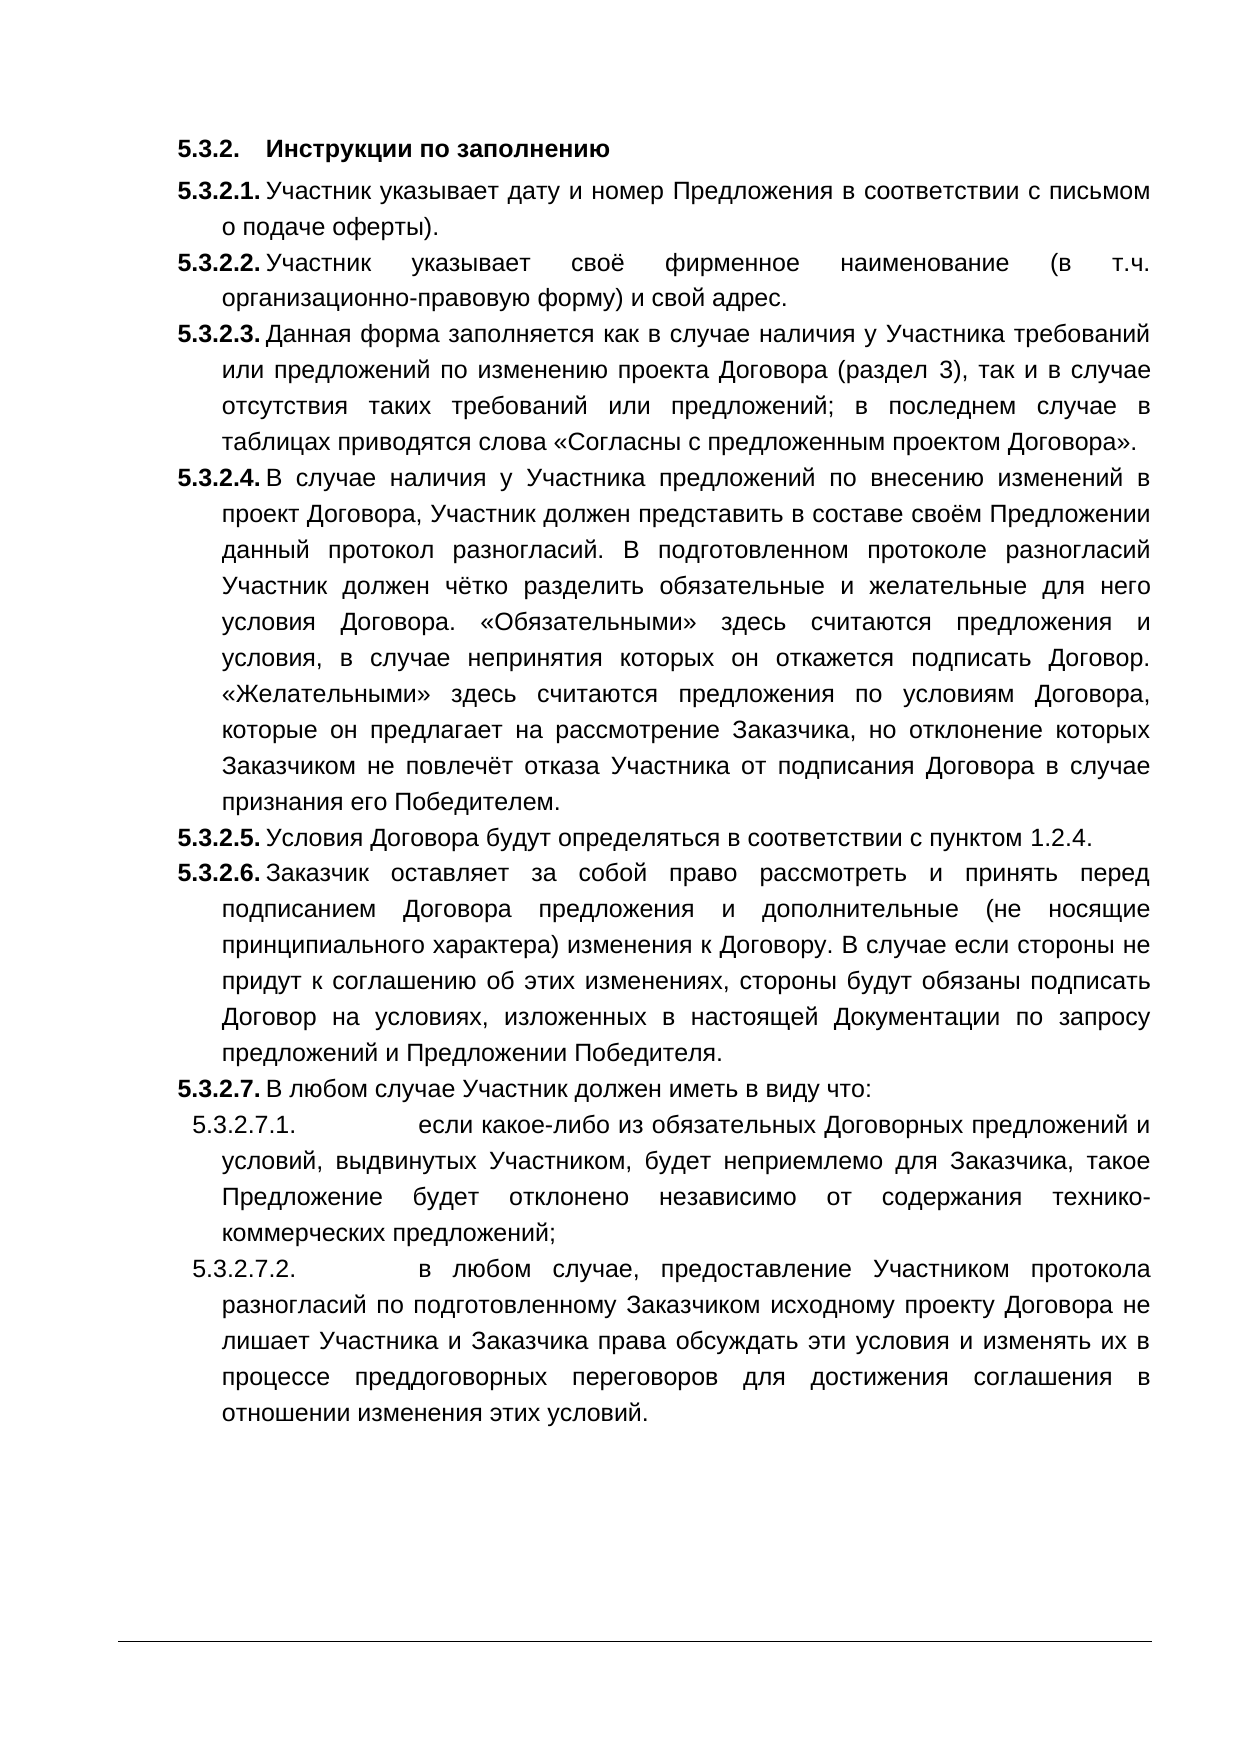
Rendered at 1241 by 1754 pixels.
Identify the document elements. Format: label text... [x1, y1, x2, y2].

list Участник указывает своё фирменное наименование (в т.ч. организационно-правовую форму) и свой адрес. [177, 247, 1152, 312]
list В любом случае Участник должен иметь в виду что: [177, 1074, 1152, 1103]
list Заказчик оставляет за собой право рассмотреть и принять перед подписанием Договора предложения и дополнительные (не носящие принципиального характера) изменения к Договору. В случае если стороны не придут к соглашению об этих изменениях, стороны будут обязаны подписать Договор на условиях, изложенных в настоящей Документации по запросу предложений и Предложении Победителя. [177, 858, 1152, 1067]
list в любом случае, предоставление Участником протокола разногласий по подготовленному Заказчиком исходному проекту Договора не лишает Участника и Заказчика права обсуждать эти условия и изменять их в процессе преддоговорных переговоров для достижения соглашения в отношении изменения этих условий. [192, 1254, 1152, 1426]
list В случае наличия у Участника предложений по внесению изменений в проект Договора, Участник должен представить в составе своём Предложении данный протокол разногласий. В подготовленном протоколе разногласий Участник должен чётко разделить обязательные и желательные для него условия Договора. «Обязательными» здесь считаются предложения и условия, в случае непринятия которых он откажется подписать Договор. «Желательными» здесь считаются предложения по условиям Договора, которые он предлагает на рассмотрение Заказчика, но отклонение которых Заказчиком не повлечёт отказа Участника от подписания Договора в случае признания его Победителем. [177, 463, 1152, 815]
list Участник указывает дату и номер Предложения в соответствии с письмом о подаче оферты). [177, 176, 1152, 240]
list Инструкции по заполнению [177, 134, 1152, 163]
list если какое-либо из обязательных Договорных предложений и условий, выдвинутых Участником, будет неприемлемо для Заказчика, такое Предложение будет отклонено независимо от содержания технико-коммерческих предложений; [192, 1110, 1152, 1247]
list Условия Договора будут определяться в соответствии с пунктом 1.2.4. [177, 822, 1152, 851]
list Данная форма заполняется как в случае наличия у Участника требований или предложений по изменению проекта Договора (раздел 2), так и в случае отсутствия таких требований или предложений; в последнем случае в таблицах приводятся слова «Согласны с предложенным проектом Договора». [177, 319, 1152, 456]
